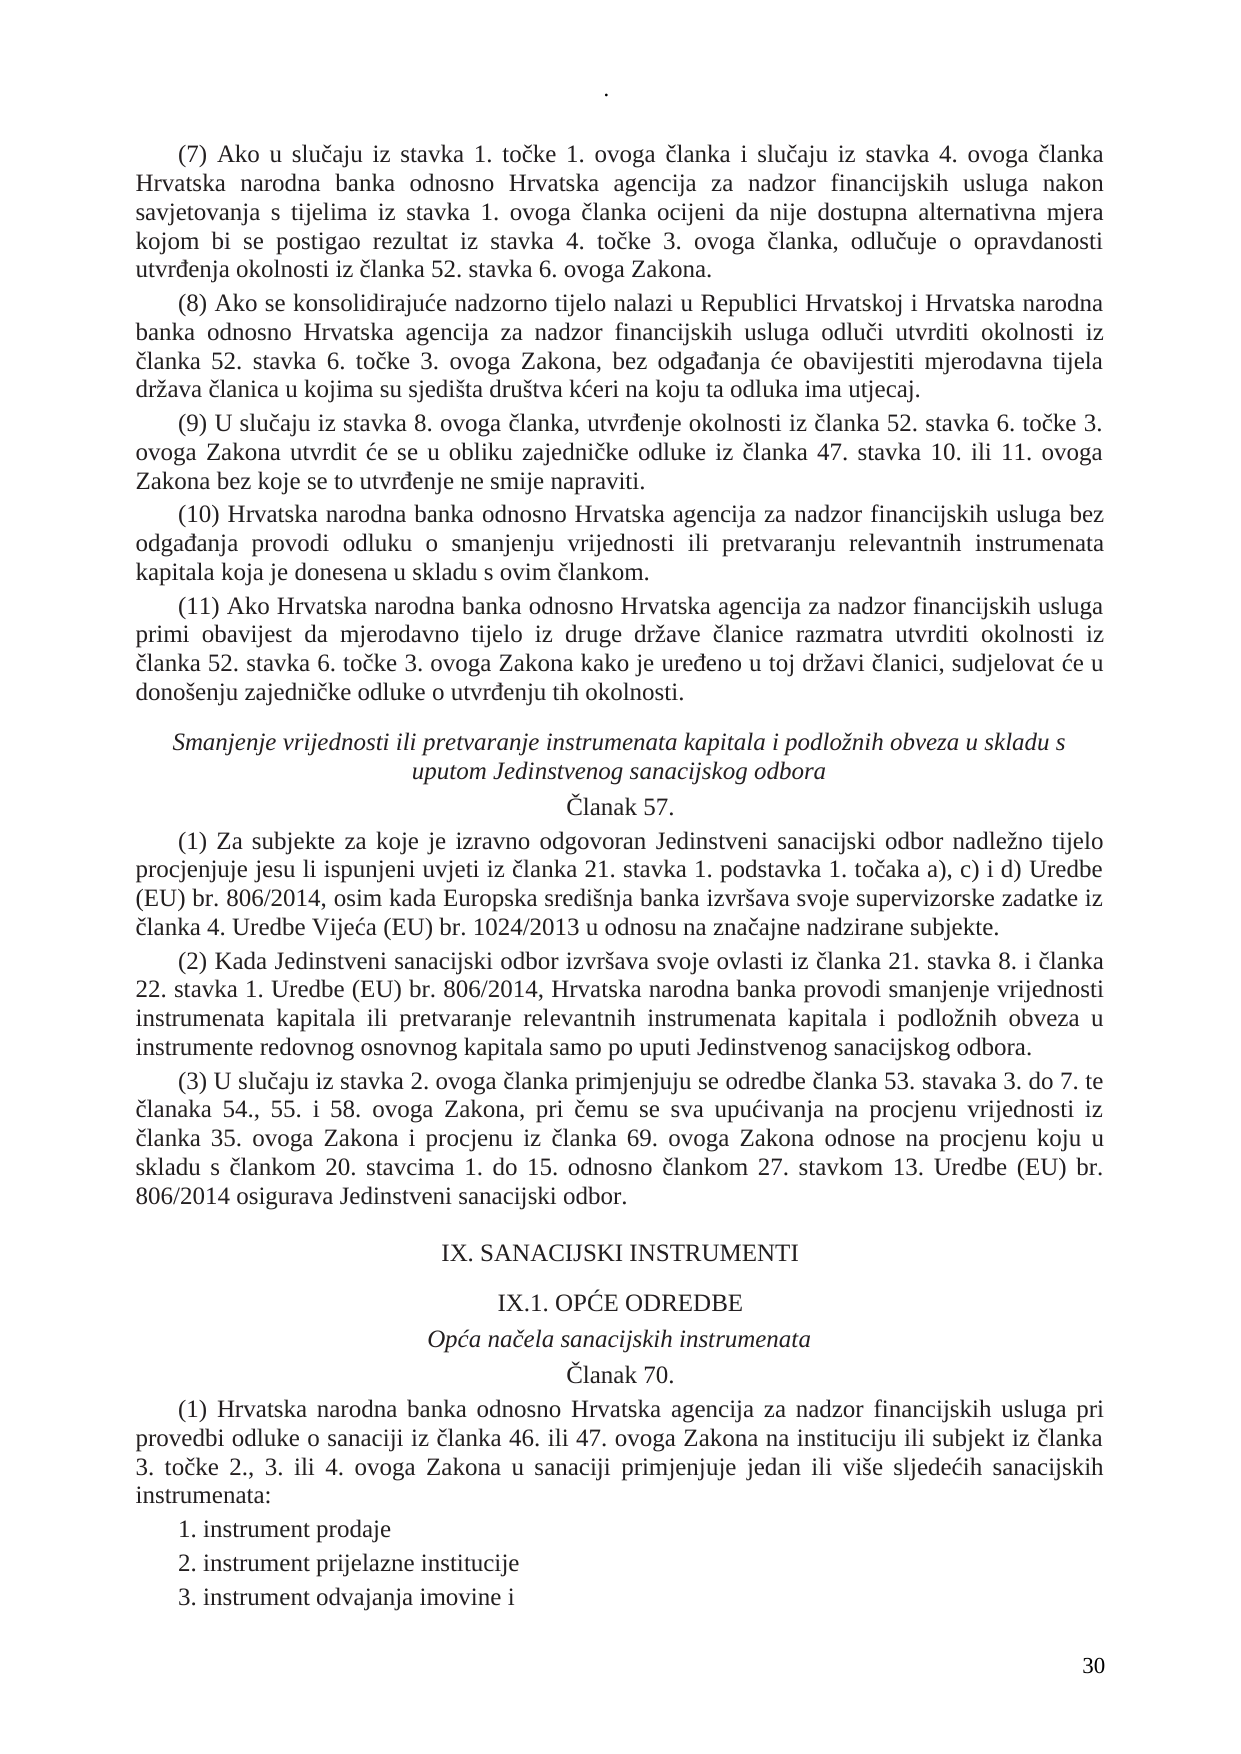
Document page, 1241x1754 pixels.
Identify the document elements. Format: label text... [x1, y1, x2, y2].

text Članak 57. [135, 792, 1105, 821]
text 1. instrument prodaje [135, 1514, 1105, 1543]
text (11) Ako Hrvatska narodna banka odnosno Hrvatska agencija za nadzor financijskih usluga primi obavijest da mjerodavno tijelo iz druge države članice razmatra utvrditi okolnosti iz članka 52. stavka 6. točke 3. ovoga Zakona kako je uređeno u toj državi članici, sudjelovat će u donošenju zajedničke odluke o utvrđenju tih okolnosti. [135, 591, 1105, 706]
text (3) U slučaju iz stavka 2. ovoga članka primjenjuju se odredbe članka 53. stavaka 3. do 7. te članaka 54., 55. i 58. ovoga Zakona, pri čemu se sva upućivanja na procjenu vrijednosti iz članka 35. ovoga Zakona i procjenu iz članka 69. ovoga Zakona odnose na procjenu koju u skladu s člankom 20. stavcima 1. do 15. odnosno člankom 27. stavkom 13. Uredbe (EU) br. 806/2014 osigurava Jedinstveni sanacijski odbor. [135, 1066, 1105, 1209]
text (1) Za subjekte za koje je izravno odgovoran Jedinstveni sanacijski odbor nadležno tijelo procjenjuje jesu li ispunjeni uvjeti iz članka 21. stavka 1. podstavka 1. točaka a), c) i d) Uredbe (EU) br. 806/2014, osim kada Europska središnja banka izvršava svoje supervizorske zadatke iz članka 4. Uredbe Vijeća (EU) br. 1024/2013 u odnosu na značajne nadzirane subjekte. [135, 826, 1105, 941]
text (1) Hrvatska narodna banka odnosno Hrvatska agencija za nadzor financijskih usluga pri provedbi odluke o sanaciji iz članka 46. ili 47. ovoga Zakona na instituciju ili subjekt iz članka 3. točke 2., 3. ili 4. ovoga Zakona u sanaciji primjenjuje jedan ili više sljedećih sanacijskih instrumenata: [135, 1394, 1105, 1509]
text (10) Hrvatska narodna banka odnosno Hrvatska agencija za nadzor financijskih usluga bez odgađanja provodi odluku o smanjenju vrijednosti ili pretvaranju relevantnih instrumenata kapitala koja je donesena u skladu s ovim člankom. [135, 499, 1105, 586]
text IX.1. OPĆE ODREDBE [135, 1288, 1105, 1317]
text 2. instrument prijelazne institucije [135, 1548, 1105, 1577]
text Smanjenje vrijednosti ili pretvaranje instrumenata kapitala i podložnih obveza u skladu s uputom Jedinstvenog sanacijskog odbora [135, 727, 1105, 784]
text 3. instrument odvajanja imovine i [135, 1582, 1105, 1610]
text IX. SANACIJSKI INSTRUMENTI [135, 1238, 1105, 1267]
text (2) Kada Jedinstveni sanacijski odbor izvršava svoje ovlasti iz članka 21. stavka 8. i članka 22. stavka 1. Uredbe (EU) br. 806/2014, Hrvatska narodna banka provodi smanjenje vrijednosti instrumenata kapitala ili pretvaranje relevantnih instrumenata kapitala i podložnih obveza u instrumente redovnog osnovnog kapitala samo po uputi Jedinstvenog sanacijskog odbora. [135, 946, 1105, 1061]
text Opća načela sanacijskih instrumenata [135, 1324, 1105, 1353]
text (8) Ako se konsolidirajuće nadzorno tijelo nalazi u Republici Hrvatskoj i Hrvatska narodna banka odnosno Hrvatska agencija za nadzor financijskih usluga odluči utvrditi okolnosti iz članka 52. stavka 6. točke 3. ovoga Zakona, bez odgađanja će obavijestiti mjerodavna tijela država članica u kojima su sjedišta društva kćeri na koju ta odluka ima utjecaj. [135, 288, 1105, 403]
text Članak 70. [135, 1360, 1105, 1389]
text (7) Ako u slučaju iz stavka 1. točke 1. ovoga članka i slučaju iz stavka 4. ovoga članka Hrvatska narodna banka odnosno Hrvatska agencija za nadzor financijskih usluga nakon savjetovanja s tijelima iz stavka 1. ovoga članka ocijeni da nije dostupna alternativna mjera kojom bi se postigao rezultat iz stavka 4. točke 3. ovoga članka, odlučuje o opravdanosti utvrđenja okolnosti iz članka 52. stavka 6. ovoga Zakona. [135, 139, 1105, 283]
text (9) U slučaju iz stavka 8. ovoga članka, utvrđenje okolnosti iz članka 52. stavka 6. točke 3. ovoga Zakona utvrdit će se u obliku zajedničke odluke iz članka 47. stavka 10. ili 11. ovoga Zakona bez koje se to utvrđenje ne smije napraviti. [135, 408, 1105, 494]
